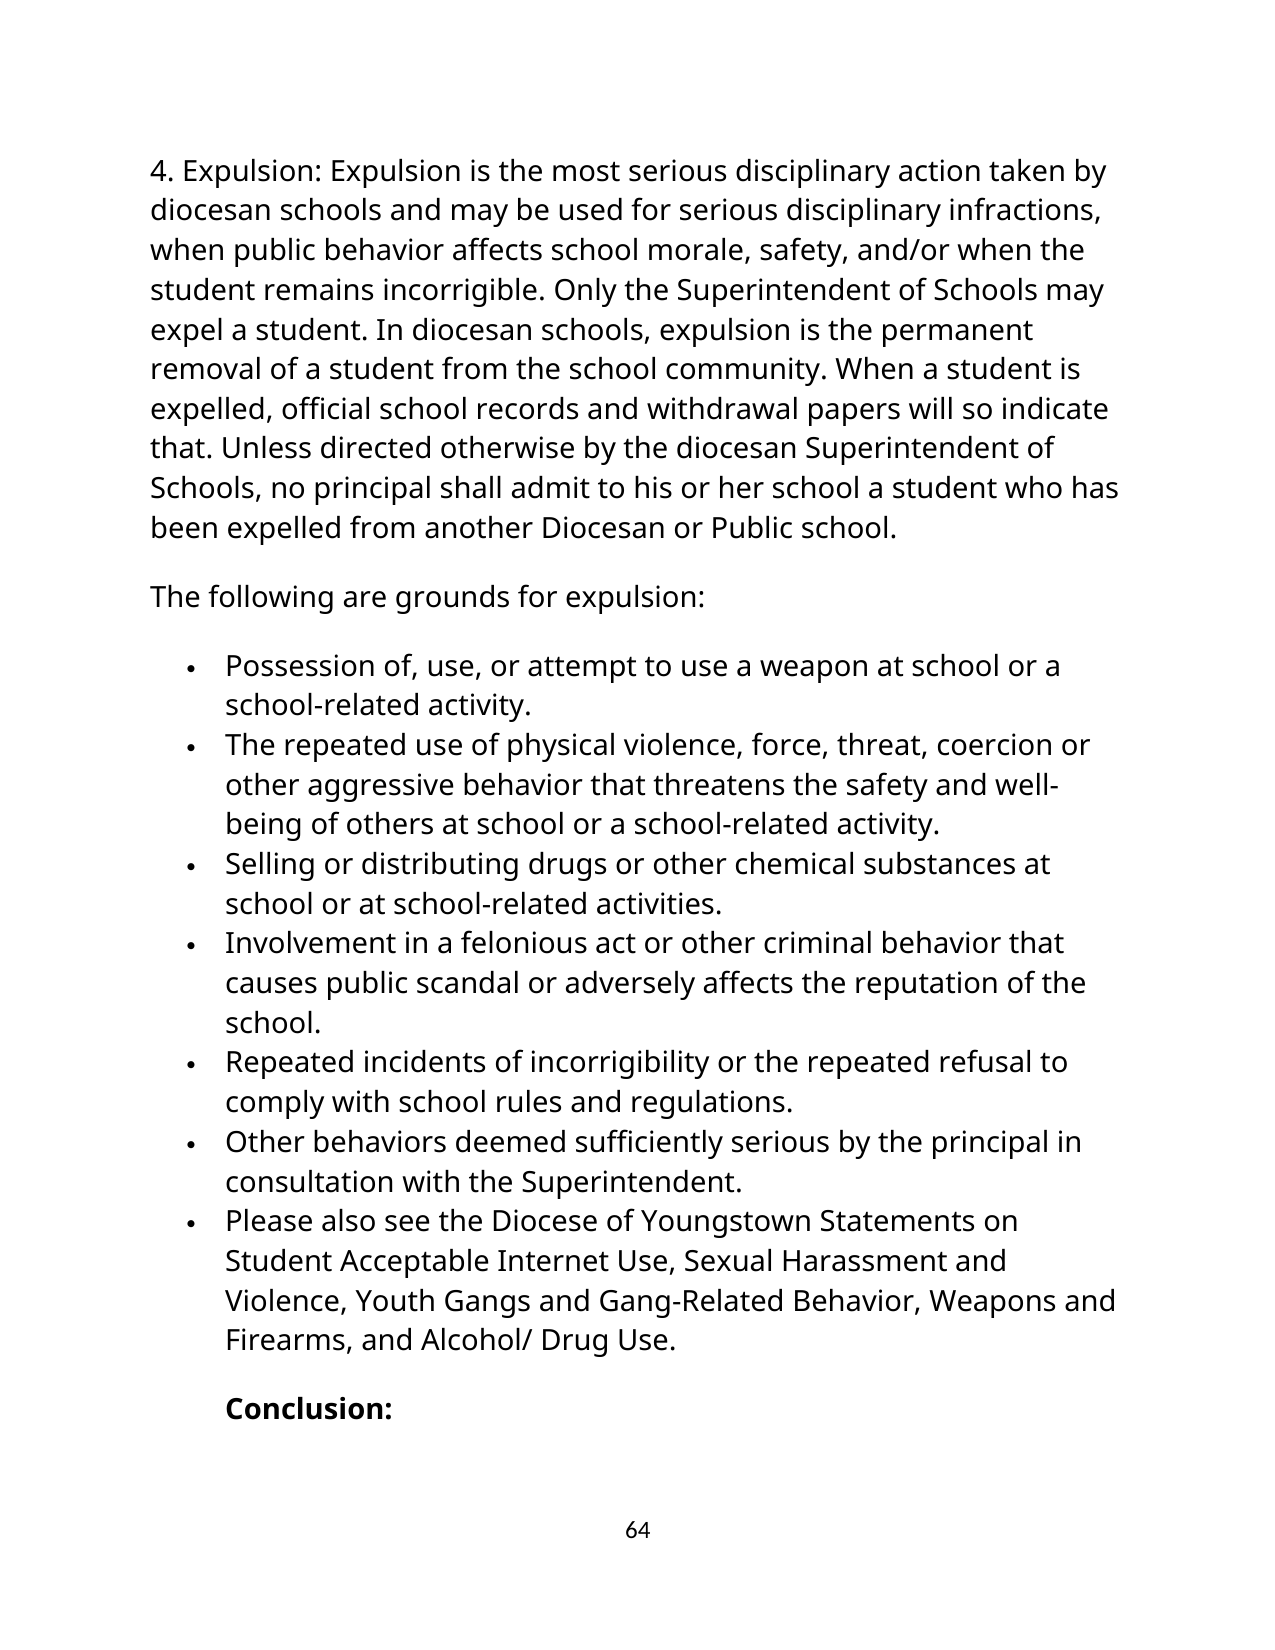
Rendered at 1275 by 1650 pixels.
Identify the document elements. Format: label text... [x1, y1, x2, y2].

text The following are grounds for expulsion: [150, 576, 1125, 616]
list Please also see the Diocese of Youngstown Statements on Student Acceptable Internet Use, Sexual Harassment and Violence, Youth Gangs and Gang-Related Behavior, Weapons and Firearms, and Alcohol/ Drug Use. [187, 1201, 1125, 1359]
list The repeated use of physical violence, force, threat, coercion or other aggressive behavior that threatens the safety and well-being of others at school or a school-related activity. [187, 724, 1125, 843]
list Involvement in a felonious act or other criminal behavior that causes public scandal or adversely affects the reputation of the school. [187, 923, 1125, 1042]
list Selling or distributing drugs or other chemical substances at school or at school-related activities. [187, 843, 1125, 923]
list Possession of, use, or attempt to use a weapon at school or a school-related activity. [187, 645, 1125, 724]
text 4. Expulsion: Expulsion is the most serious disciplinary action taken by diocesan schools and may be used for serious disciplinary infractions, when public behavior affects school morale, safety, and/or when the student remains incorrigible. Only the Superintendent of Schools may expel a student. In diocesan schools, expulsion is the permanent removal of a student from the school community. When a student is expelled, official school records and withdrawal papers will so indicate that. Unless directed otherwise by the diocesan Superintendent of Schools, no principal shall admit to his or her school a student who has been expelled from another Diocesan or Public school. [150, 150, 1125, 547]
list Repeated incidents of incorrigibility or the repeated refusal to comply with school rules and regulations. [187, 1042, 1125, 1121]
list Other behaviors deemed sufficiently serious by the principal in consultation with the Superintendent. [187, 1121, 1125, 1201]
text Conclusion: [225, 1388, 1125, 1428]
